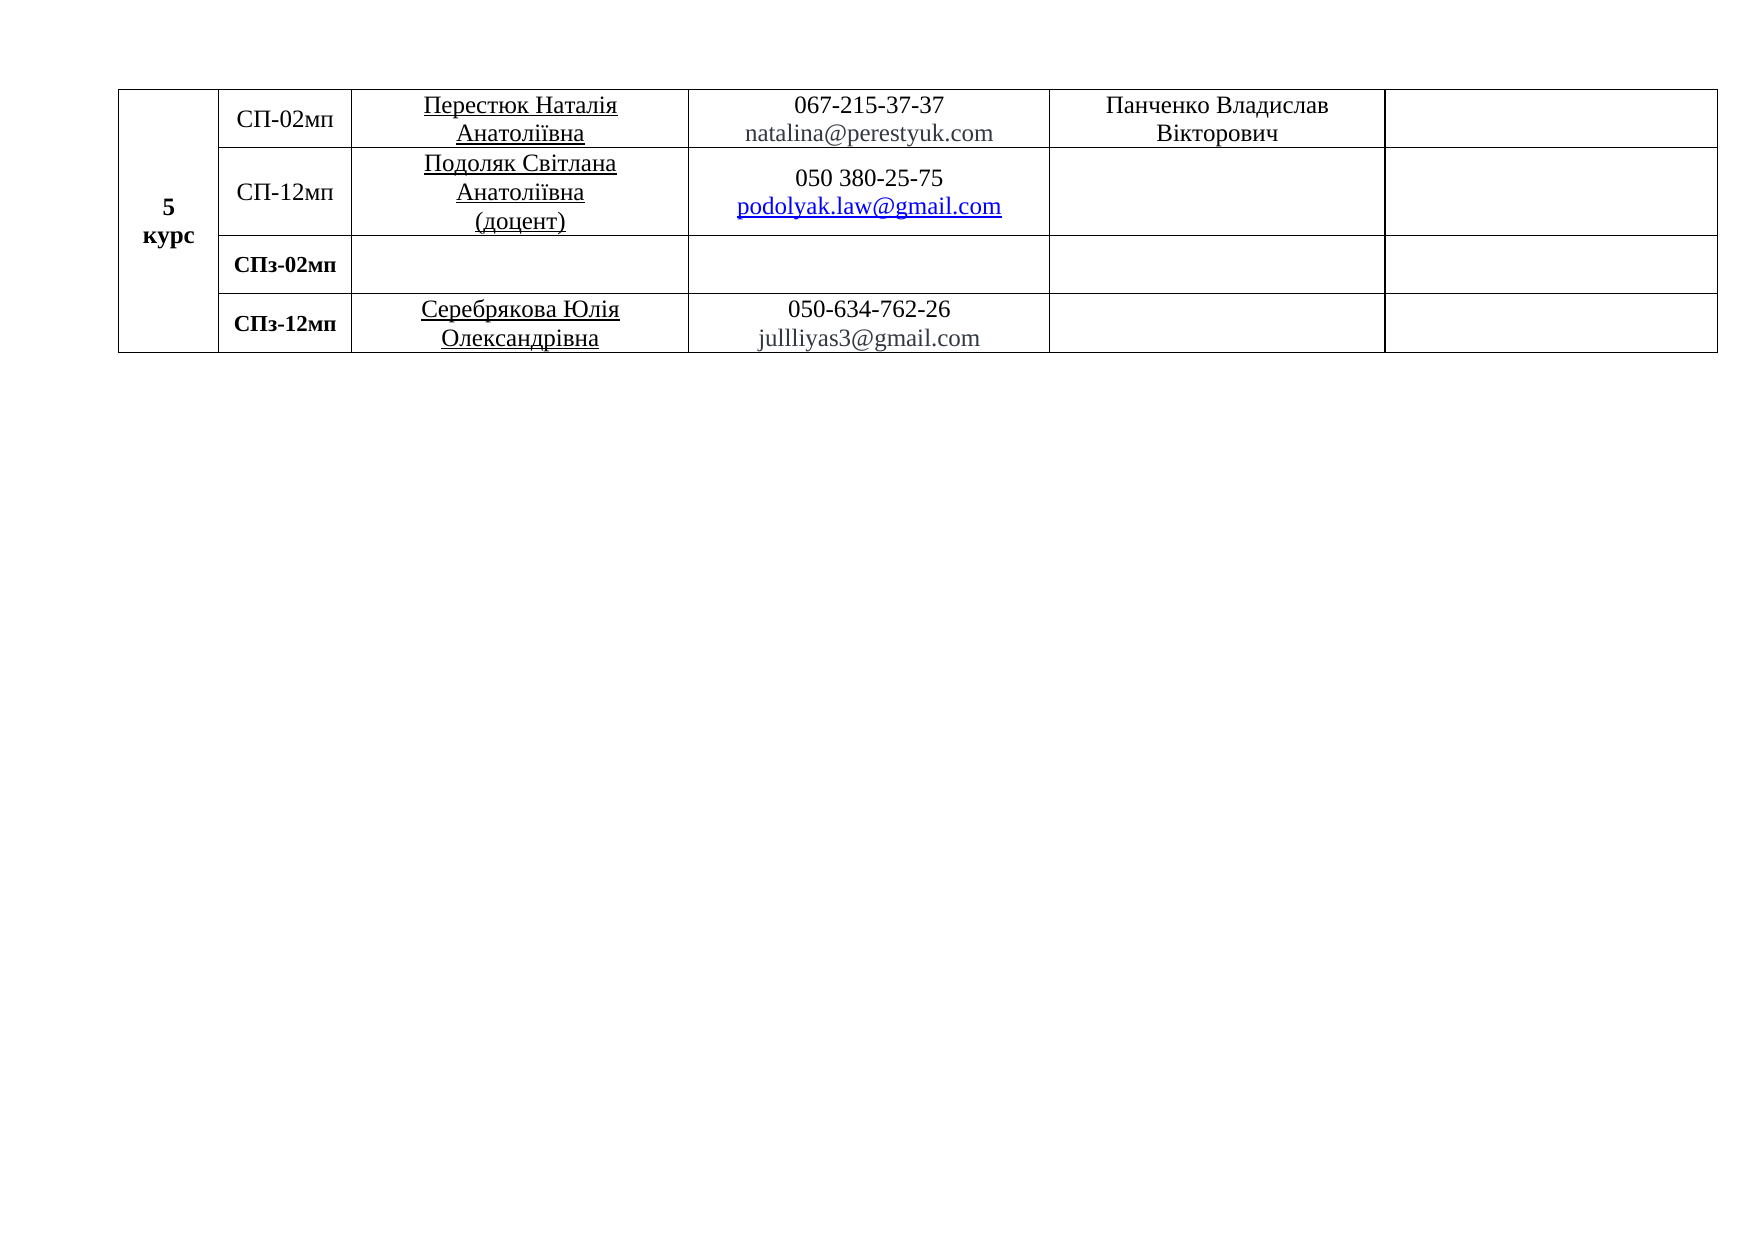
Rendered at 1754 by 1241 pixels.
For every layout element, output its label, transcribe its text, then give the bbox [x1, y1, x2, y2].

table_cell [1386, 236, 1717, 293]
table_cell 050 380-25-75 podolyak.law@gmail.com [689, 148, 1049, 234]
table_cell СПз-02мп [219, 236, 351, 293]
table_cell [1386, 148, 1717, 234]
table_cell СПз-12мп [219, 294, 351, 352]
table_cell Серебрякова Юлія Олександрівна [352, 294, 688, 352]
table_cell [1386, 294, 1717, 352]
table_header Перестюк Наталія Анатоліївна [352, 90, 688, 147]
table_header Панченко Владислав Вікторович [1050, 90, 1384, 147]
table_header 5 курс [119, 90, 218, 352]
table_header 067-215-37-37 natalina@perestyuk.com [689, 90, 1049, 147]
table_header СП-02мп [219, 90, 351, 147]
table_cell [1050, 148, 1384, 234]
table_cell [1050, 294, 1384, 352]
table_header [1386, 90, 1717, 147]
table_cell [352, 236, 688, 293]
table_cell СП-12мп [219, 148, 351, 234]
table_cell [1050, 236, 1384, 293]
table_cell 050-634-762-26 jullliyas3@gmail.com [689, 294, 1049, 352]
table_cell Подоляк Світлана Анатоліївна (доцент) [352, 148, 688, 234]
table_cell [689, 236, 1049, 293]
